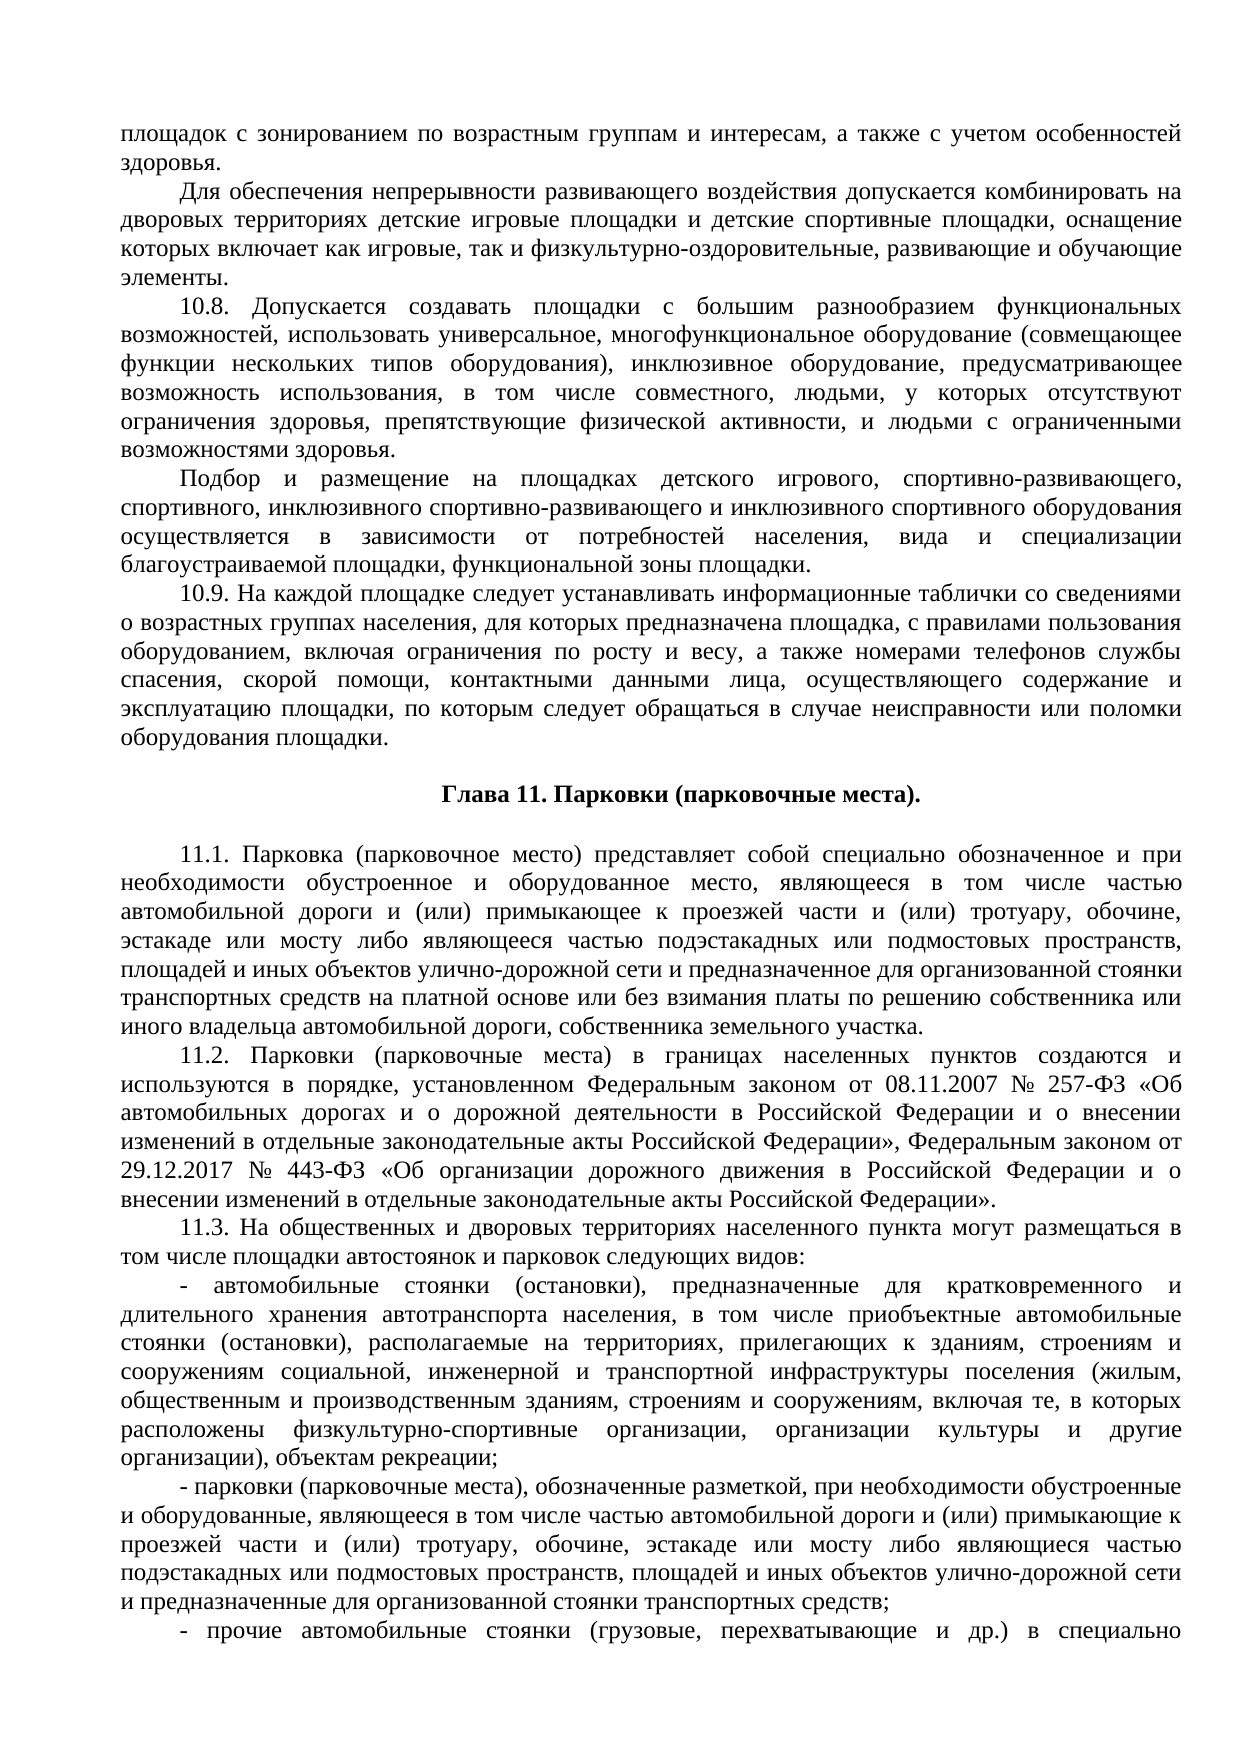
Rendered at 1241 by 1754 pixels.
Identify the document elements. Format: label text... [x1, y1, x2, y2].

text 11.2. Парковки (парковочные места) в границах населенных пунктов создаются и используются в порядке, установленном Федеральным законом от 08.11.2007 № 257-ФЗ «Об автомобильных дорогах и о дорожной деятельности в Российской Федерации и о внесении изменений в отдельные законодательные акты Российской Федерации», Федеральным законом от 29.12.2017 № 443-ФЗ «Об организации дорожного движения в Российской Федерации и о внесении изменений в отдельные законодательные акты Российской Федерации». [120, 1040, 1183, 1212]
text Для обеспечения непрерывности развивающего воздействия допускается комбинировать на дворовых территориях детские игровые площадки и детские спортивные площадки, оснащение которых включает как игровые, так и физкультурно-оздоровительные, развивающие и обучающие элементы. [120, 176, 1183, 291]
text 10.8. Допускается создавать площадки с большим разнообразием функциональных возможностей, использовать универсальное, многофункциональное оборудование (совмещающее функции нескольких типов оборудования), инклюзивное оборудование, предусматривающее возможность использования, в том числе совместного, людьми, у которых отсутствуют ограничения здоровья, препятствующие физической активности, и людьми с ограниченными возможностями здоровья. [120, 291, 1183, 463]
text 10.9. На каждой площадке следует устанавливать информационные таблички со сведениями о возрастных группах населения, для которых предназначена площадка, с правилами пользования оборудованием, включая ограничения по росту и весу, а также номерами телефонов службы спасения, скорой помощи, контактными данными лица, осуществляющего содержание и эксплуатацию площадки, по которым следует обращаться в случае неисправности или поломки оборудования площадки. [120, 578, 1183, 751]
text Глава 11. Парковки (парковочные места). [120, 779, 1183, 808]
text Подбор и размещение на площадках детского игрового, спортивно-развивающего, спортивного, инклюзивного спортивно-развивающего и инклюзивного спортивного оборудования осуществляется в зависимости от потребностей населения, вида и специализации благоустраиваемой площадки, функциональной зоны площадки. [120, 463, 1183, 578]
text - парковки (парковочные места), обозначенные разметкой, при необходимости обустроенные и оборудованные, являющееся в том числе частью автомобильной дороги и (или) примыкающие к проезжей части и (или) тротуару, обочине, эстакаде или мосту либо являющиеся частью подэстакадных или подмостовых пространств, площадей и иных объектов улично-дорожной сети и предназначенные для организованной стоянки транспортных средств; [120, 1471, 1183, 1615]
text - автомобильные стоянки (остановки), предназначенные для кратковременного и длительного хранения автотранспорта населения, в том числе приобъектные автомобильные стоянки (остановки), располагаемые на территориях, прилегающих к зданиям, строениям и сооружениям социальной, инженерной и транспортной инфраструктуры поселения (жилым, общественным и производственным зданиям, строениям и сооружениям, включая те, в которых расположены физкультурно-спортивные организации, организации культуры и другие организации), объектам рекреации; [120, 1270, 1183, 1471]
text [120, 1615, 1183, 1644]
text 11.1. Парковка (парковочное место) представляет собой специально обозначенное и при необходимости обустроенное и оборудованное место, являющееся в том числе частью автомобильной дороги и (или) примыкающее к проезжей части и (или) тротуару, обочине, эстакаде или мосту либо являющееся частью подэстакадных или подмостовых пространств, площадей и иных объектов улично-дорожной сети и предназначенное для организованной стоянки транспортных средств на платной основе или без взимания платы по решению собственника или иного владельца автомобильной дороги, собственника земельного участка. [120, 839, 1183, 1040]
text 11.3. На общественных и дворовых территориях населенного пункта могут размещаться в том числе площадки автостоянок и парковок следующих видов: [120, 1212, 1183, 1270]
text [120, 118, 1183, 176]
